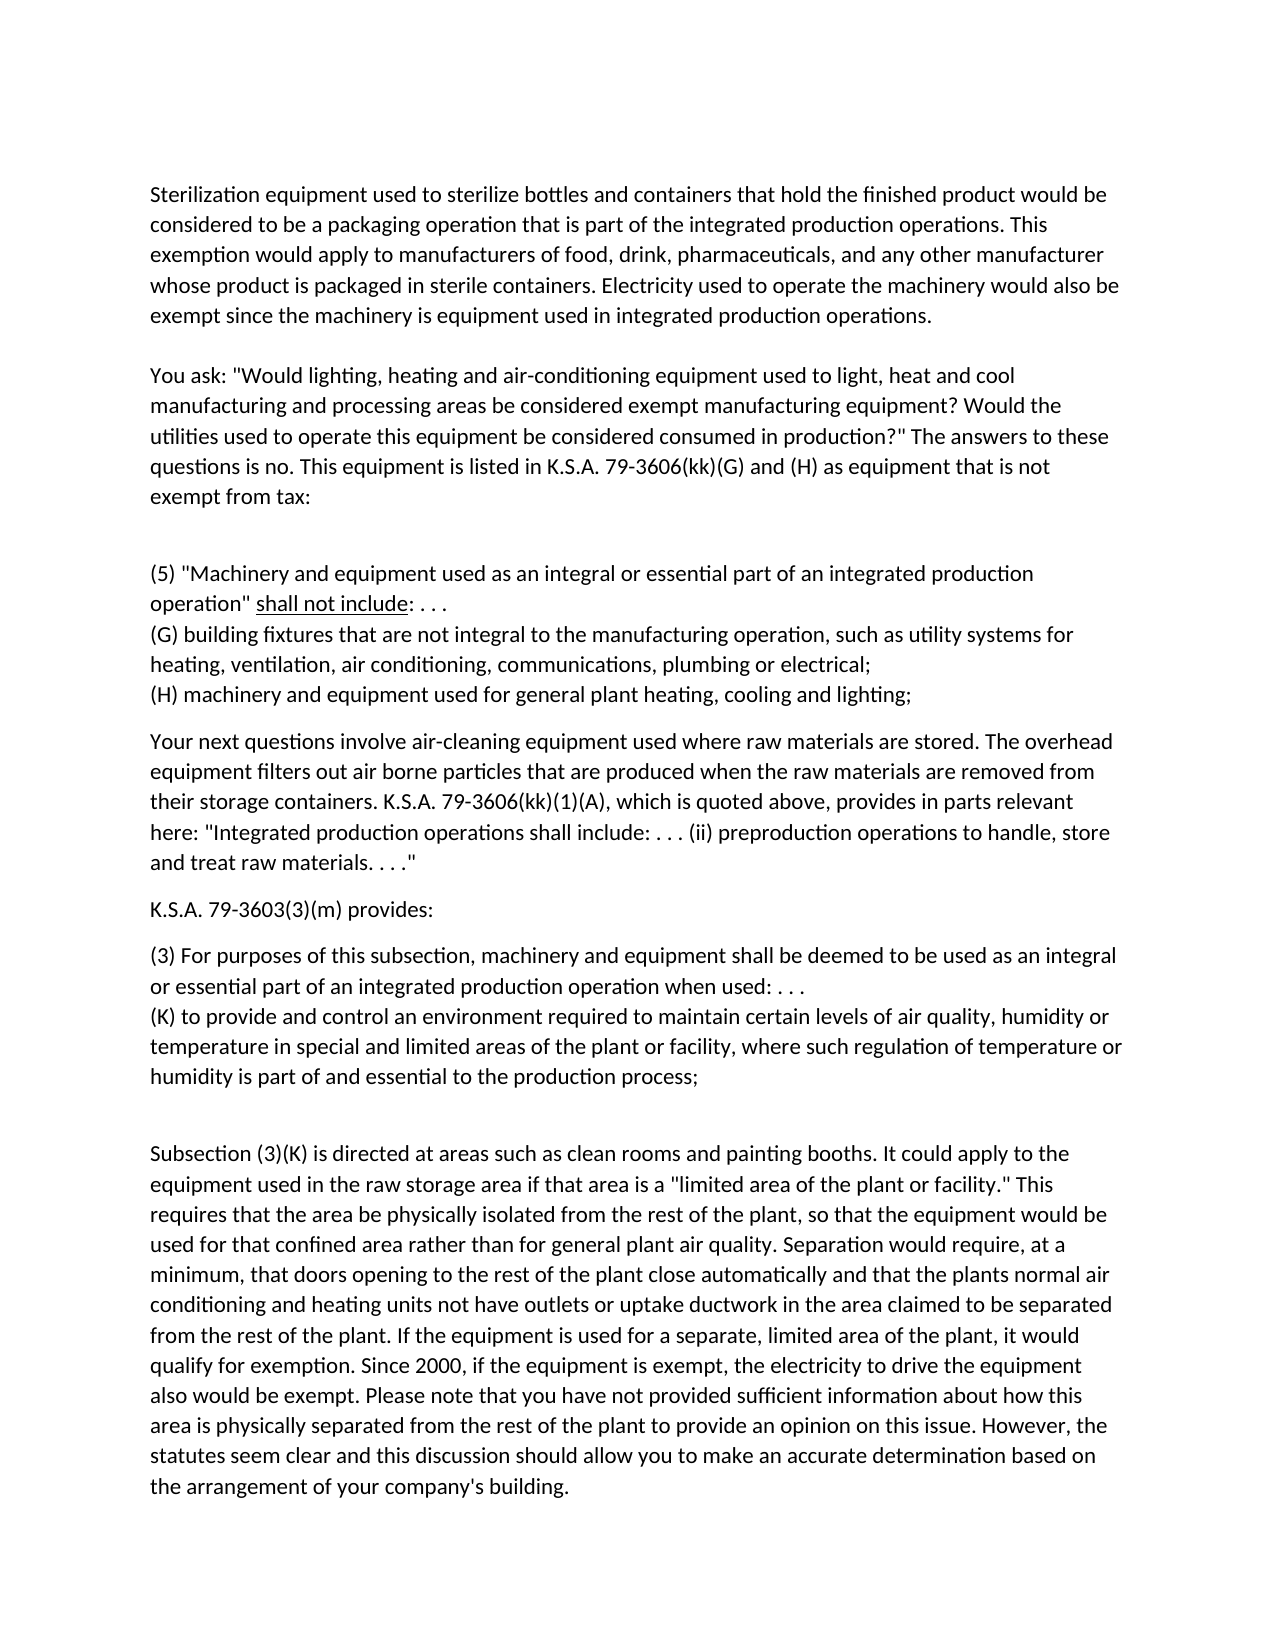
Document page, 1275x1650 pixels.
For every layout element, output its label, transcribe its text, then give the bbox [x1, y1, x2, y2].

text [150, 1109, 1125, 1500]
text K.S.A. 79-3603(3)(m) provides: [150, 895, 1125, 923]
text Your next questions involve air-cleaning equipment used where raw materials are stored. The overhead equipment filters out air borne particles that are produced when the raw materials are removed from their storage containers. K.S.A. 79-3606(kk)(1)(A), which is quoted above, provides in parts relevant here: "Integrated production operations shall include: . . . (ii) preproduction operations to handle, store and treat raw materials. . . ." [150, 727, 1125, 876]
text (5) "Machinery and equipment used as an integral or essential part of an integrated production operation" shall not include: . . . (G) building fixtures that are not integral to the manufacturing operation, such as utility systems for heating, ventilation, air conditioning, communications, plumbing or electrical; (H) machinery and equipment used for general plant heating, cooling and lighting; [150, 529, 1125, 708]
text (3) For purposes of this subsection, machinery and equipment shall be deemed to be used as an integral or essential part of an integrated production operation when used: . . . (K) to provide and control an environment required to maintain certain levels of air quality, humidity or temperature in special and limited areas of the plant or facility, where such regulation of temperature or humidity is part of and essential to the production process; [150, 942, 1125, 1091]
text Sterilization equipment used to sterilize bottles and containers that hold the finished product would be considered to be a packaging operation that is part of the integrated production operations. This exemption would apply to manufacturers of food, drink, pharmaceuticals, and any other manufacturer whose product is packaged in sterile containers. Electricity used to operate the machinery would also be exempt since the machinery is equipment used in integrated production operations. You ask: "Would lighting, heating and air-conditioning equipment used to light, heat and cool manufacturing and processing areas be considered exempt manufacturing equipment? Would the utilities used to operate this equipment be considered consumed in production?" The answers to these questions is no. This equipment is listed in K.S.A. 79-3606(kk)(G) and (H) as equipment that is not exempt from tax: [150, 150, 1125, 510]
